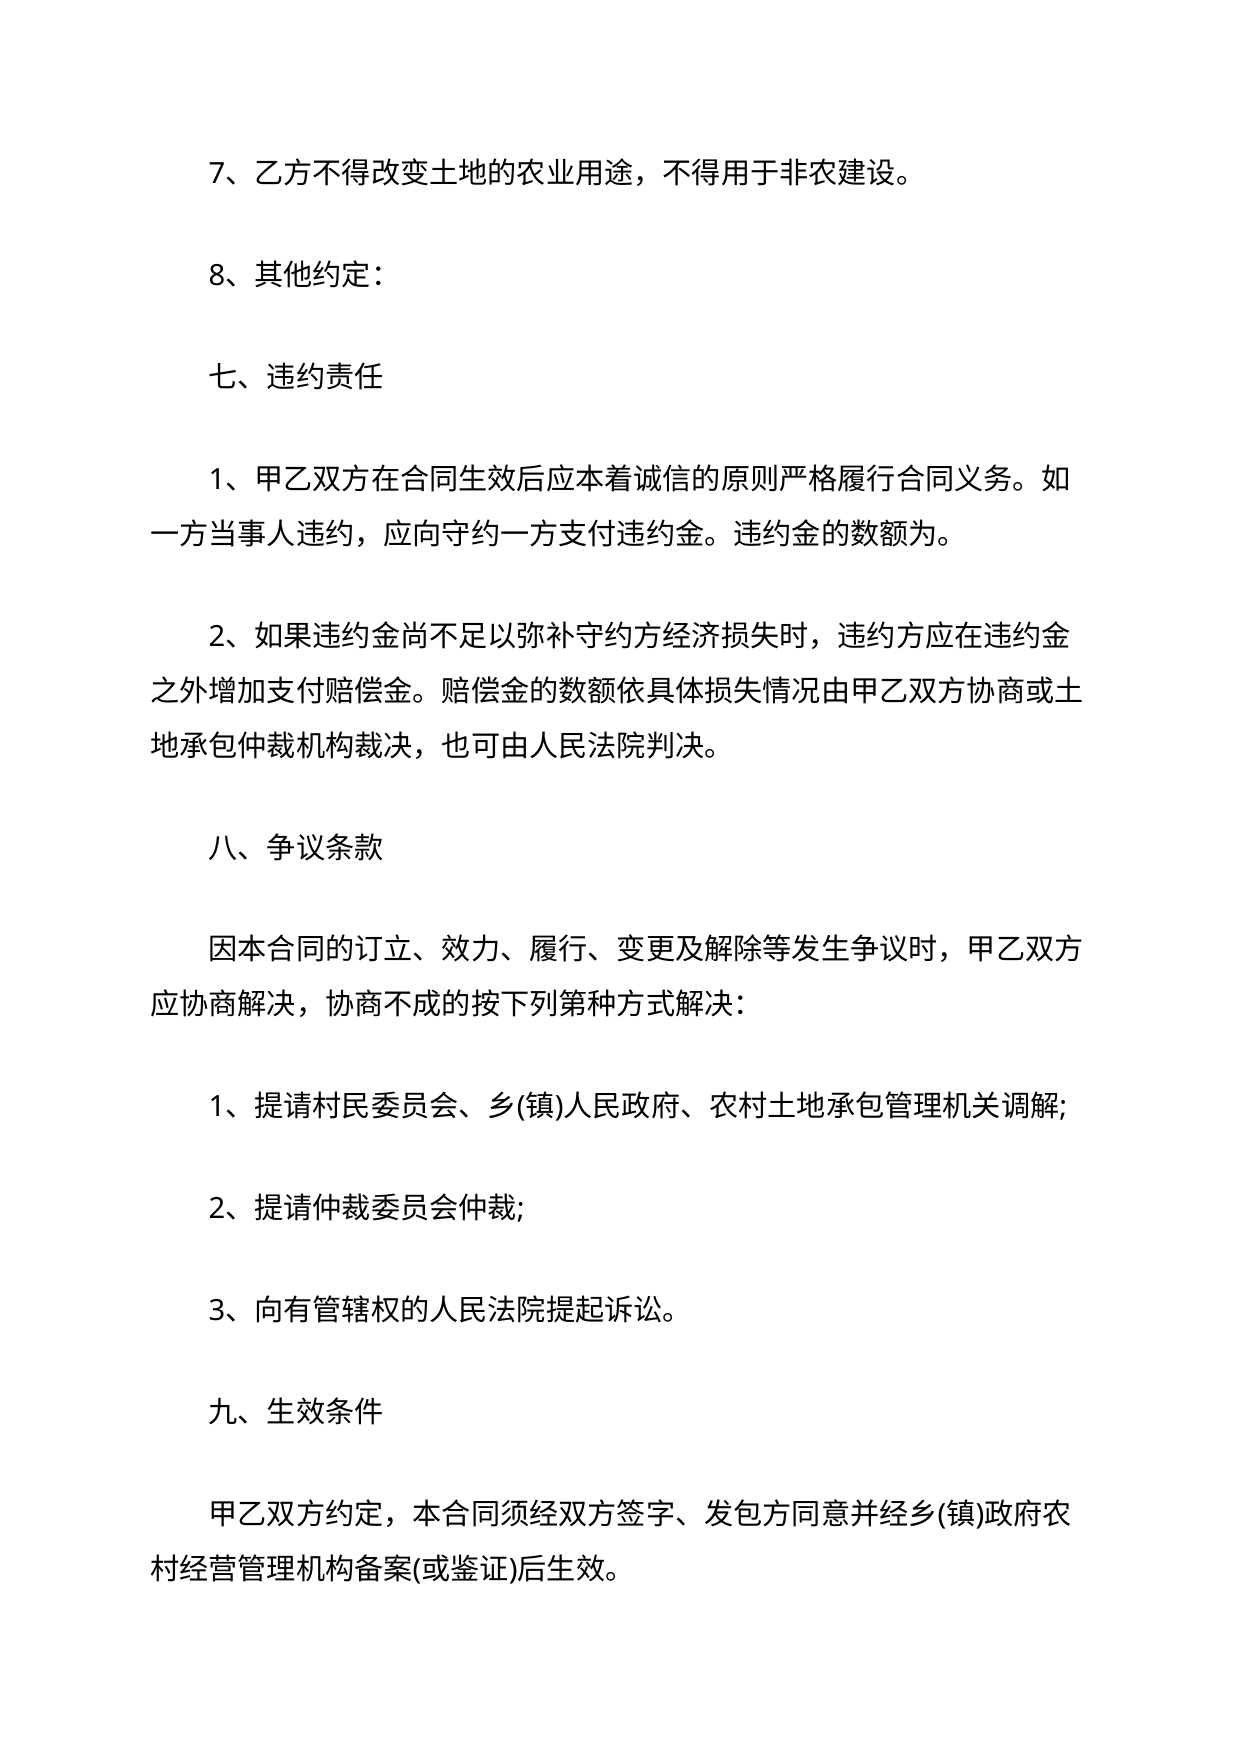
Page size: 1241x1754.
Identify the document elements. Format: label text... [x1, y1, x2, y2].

text 2、提请仲裁委员会仲裁; [150, 1184, 1090, 1227]
text 8、其他约定： [150, 252, 1090, 294]
text 八、争议条款 [150, 824, 1090, 866]
text 因本合同的订立、效力、履行、变更及解除等发生争议时，甲乙双方应协商解决，协商不成的按下列第种方式解决： [150, 926, 1090, 1023]
text 7、乙方不得改变土地的农业用途，不得用于非农建设。 [150, 150, 1090, 192]
text 2、如果违约金尚不足以弥补守约方经济损失时，违约方应在违约金之外增加支付赔偿金。赔偿金的数额依具体损失情况由甲乙双方协商或土地承包仲裁机构裁决，也可由人民法院判决。 [150, 612, 1090, 765]
text 3、向有管辖权的人民法院提起诉讼。 [150, 1287, 1090, 1329]
text 甲乙双方约定，本合同须经双方签字、发包方同意并经乡(镇)政府农村经营管理机构备案(或鉴证)后生效。 [150, 1490, 1090, 1588]
text 九、生效条件 [150, 1388, 1090, 1431]
text 1、提请村民委员会、乡(镇)人民政府、农村土地承包管理机关调解; [150, 1083, 1090, 1125]
text 七、违约责任 [150, 354, 1090, 396]
text 1、甲乙双方在合同生效后应本着诚信的原则严格履行合同义务。如一方当事人违约，应向守约一方支付违约金。违约金的数额为。 [150, 456, 1090, 553]
